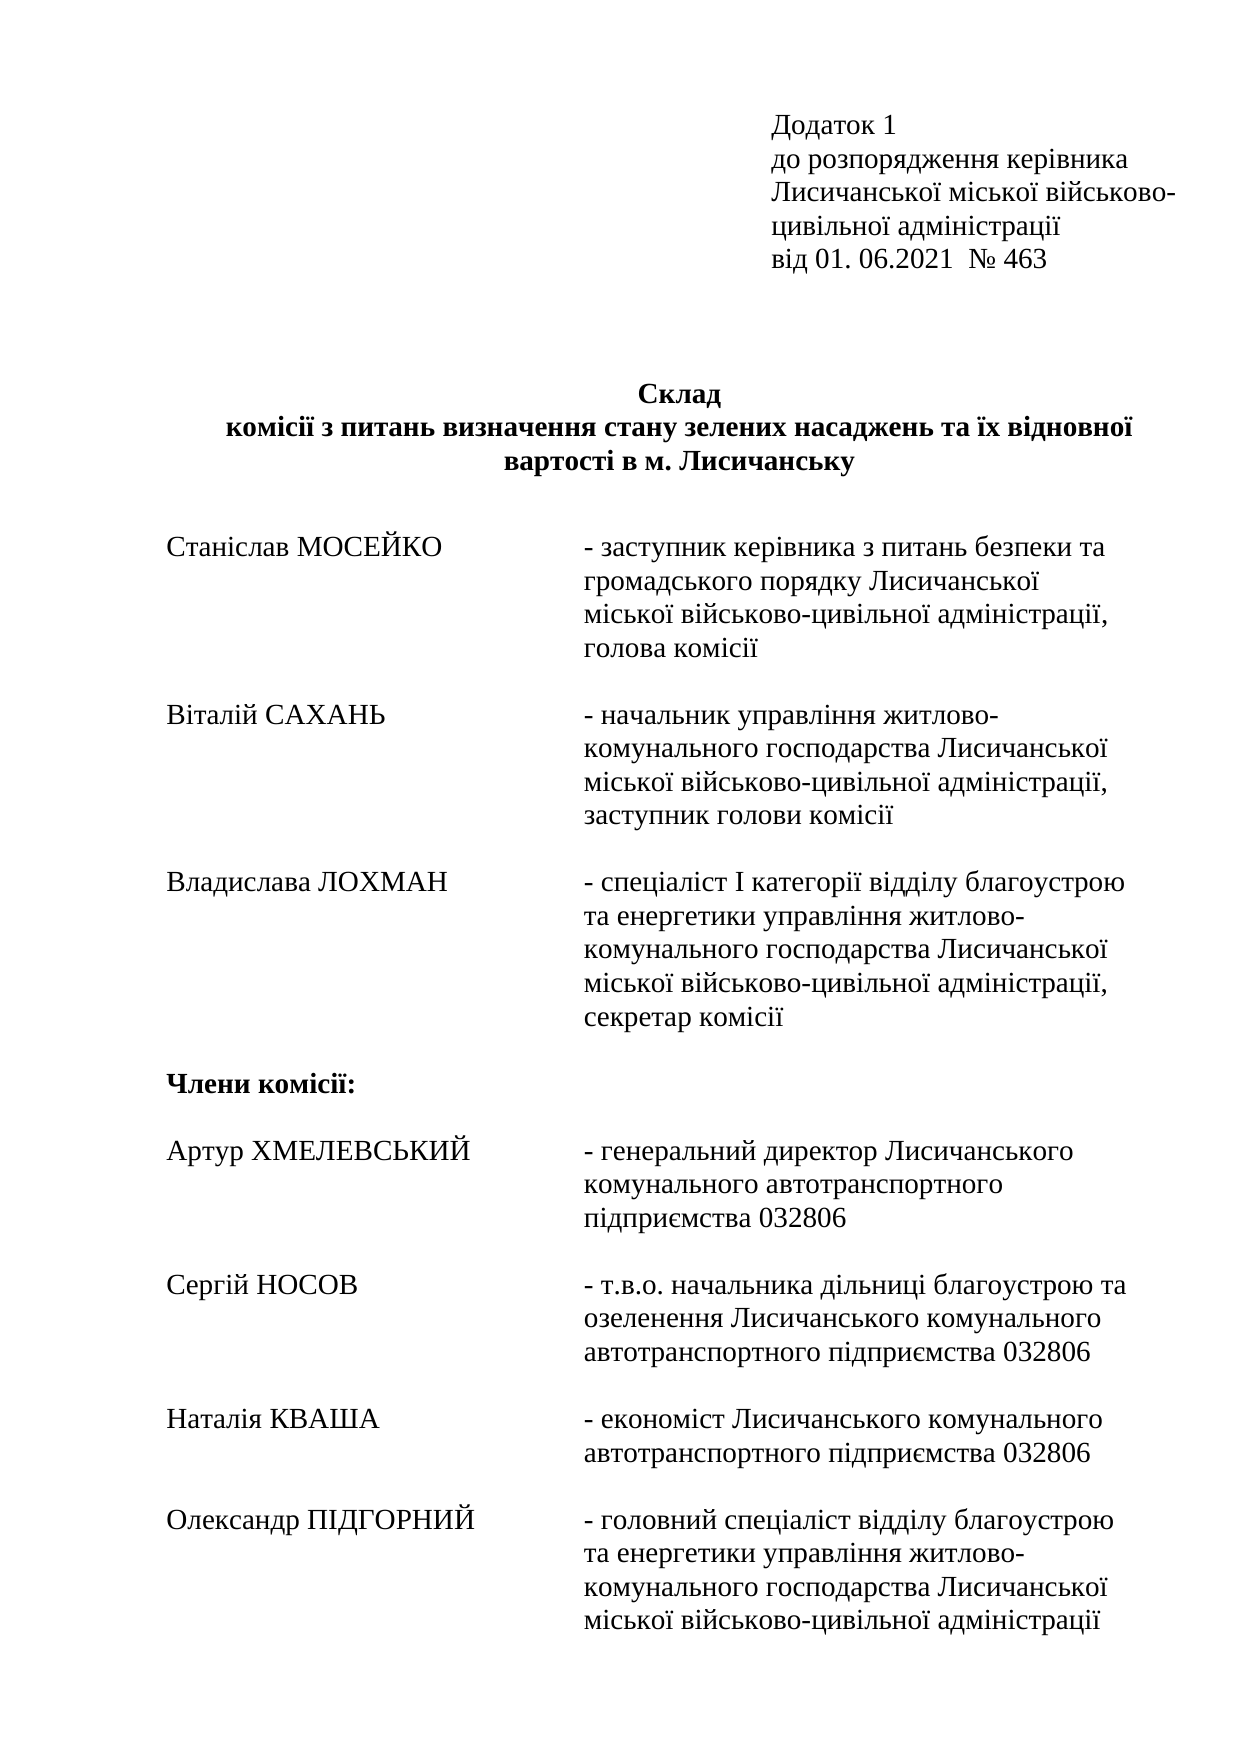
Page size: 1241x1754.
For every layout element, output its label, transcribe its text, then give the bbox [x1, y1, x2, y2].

table_cell - економіст Лисичанського комунального автотранспортного підприємства 032806 [573, 1368, 1141, 1468]
table_cell - т.в.о. начальника дільниці благоустрою та озеленення Лисичанського комунального автотранспортного підприємства 032806 [573, 1234, 1141, 1368]
text комісії з питань визначення стану зелених насаджень та їх відновної вартості в м. Лисичанську [177, 409, 1181, 476]
table_cell Віталій САХАНЬ [155, 663, 572, 831]
table_cell Члени комісії: Артур ХМЕЛЕВСЬКИЙ [155, 1032, 572, 1233]
table_cell Сергій НОСОВ [155, 1234, 572, 1368]
table_cell - генеральний директор Лисичанського комунального автотранспортного підприємства 032806 [573, 1032, 1141, 1233]
table_cell Олександр ПІДГОРНИЙ [155, 1468, 572, 1636]
table_cell - головний спеціаліст відділу благоустрою та енергетики управління житлово-комунального господарства Лисичанської міської військово-цивільної адміністрації [573, 1468, 1141, 1636]
text Склад [177, 376, 1181, 409]
table_cell - начальник управління житлово-комунального господарства Лисичанської міської військово-цивільної адміністрації, заступник голови комісії [573, 663, 1141, 831]
text Додаток 1 [591, 107, 1181, 141]
table_header - заступник керівника з питань безпеки та громадського порядку Лисичанської міської військово-цивільної адміністрації, голова комісії [573, 529, 1141, 663]
table_cell Владислава ЛОХМАН [155, 831, 572, 1032]
table_header Станіслав МОСЕЙКО [155, 529, 572, 663]
table_cell Наталія КВАША [155, 1368, 572, 1468]
text від 01. 06.2021 № 463 [664, 242, 1181, 275]
table_cell - спеціаліст I категорії відділу благоустрою та енергетики управління житлово-комунального господарства Лисичанської міської військово-цивільної адміністрації, секретар комісії [573, 831, 1141, 1032]
text до розпорядження керівника Лисичанської міської військово-цивільної адміністрації [771, 141, 1181, 242]
